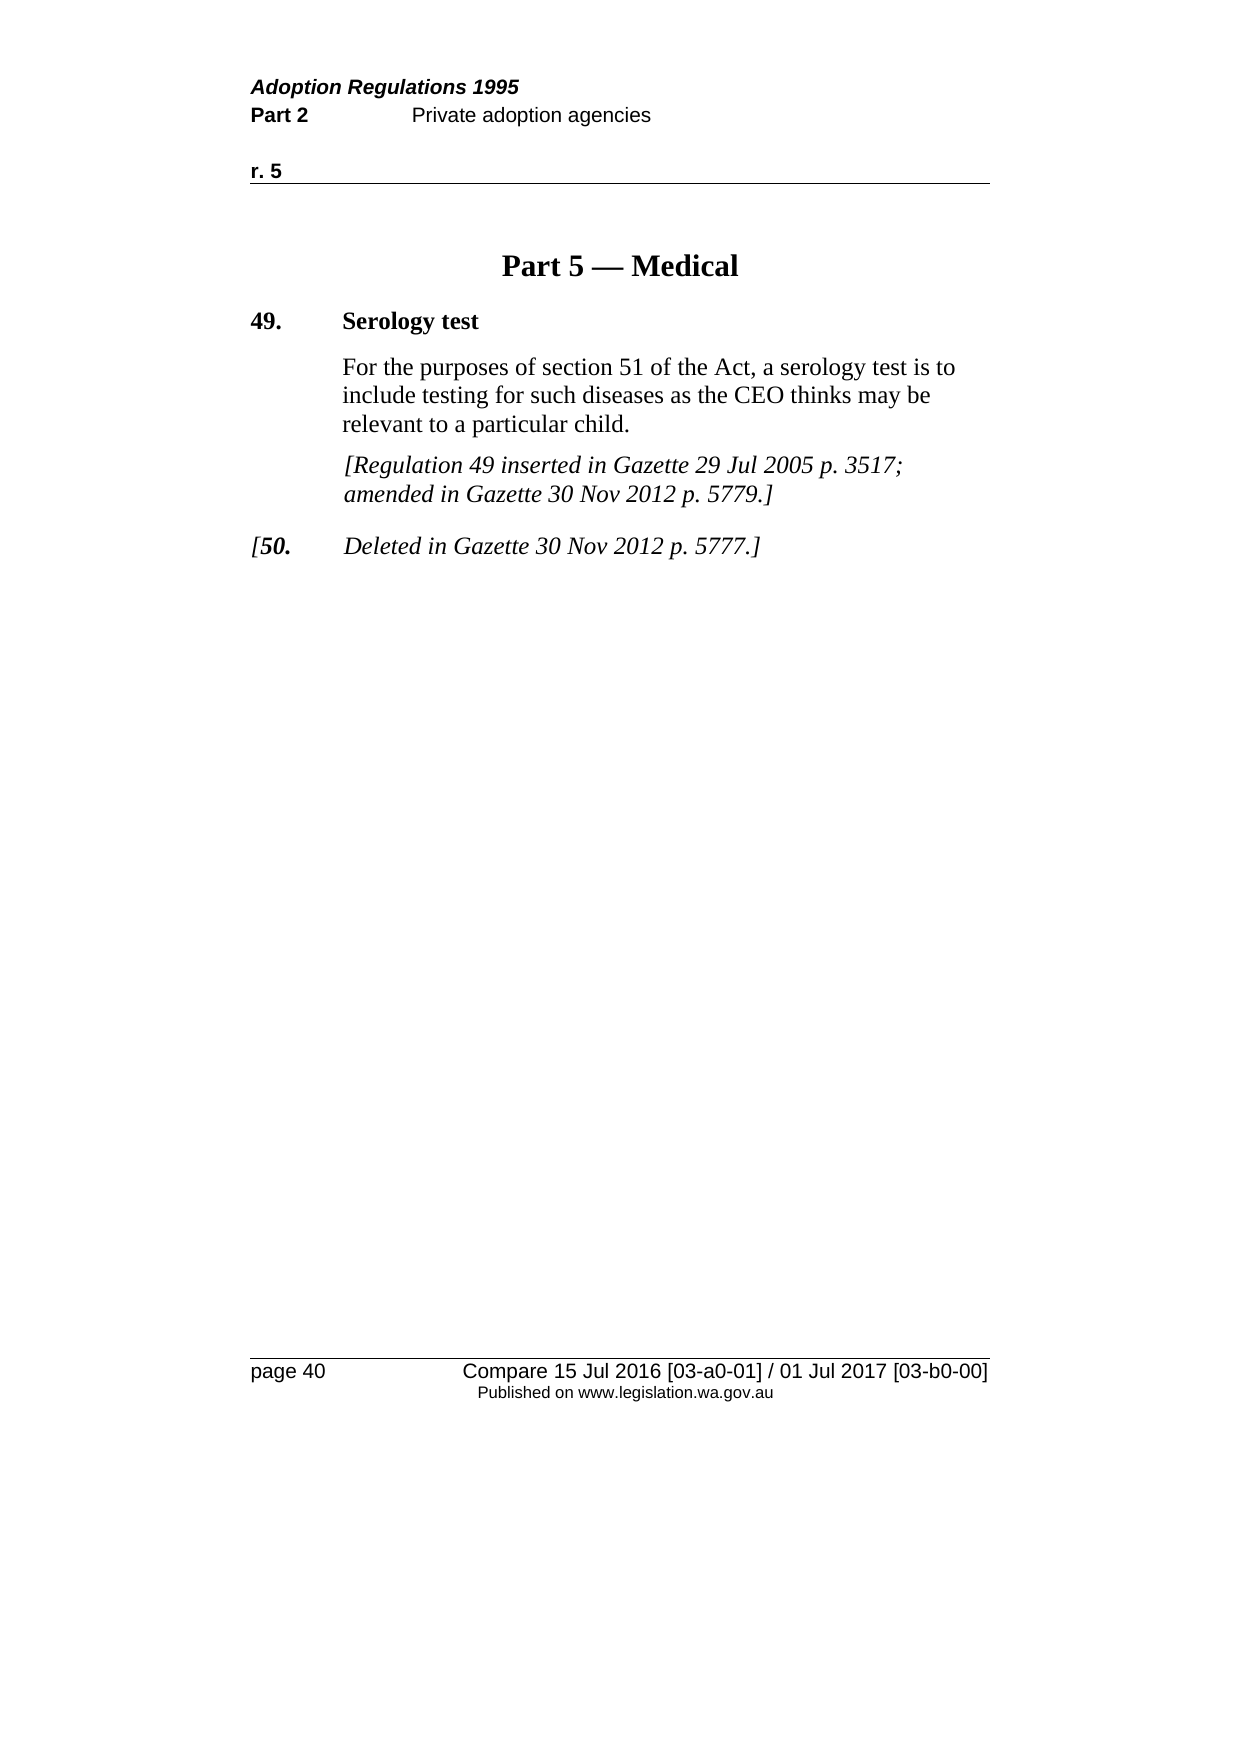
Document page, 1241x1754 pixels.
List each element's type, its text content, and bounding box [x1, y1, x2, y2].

subtitle Part 5 — Medical [250, 247, 990, 283]
text For the purposes of section 51 of the Act, a serology test is to include testing for such diseases as the CEO thinks may be relevant to a particular child. [250, 352, 990, 438]
text [Regulation 49 inserted in Gazette 29 Jul 2005 p. 3517; amended in Gazette 30 Nov 2012 p. 5779.] [250, 451, 990, 508]
subtitle 49. Serology test [250, 306, 990, 335]
text [50. Deleted in Gazette 30 Nov 2012 p. 5777.] [250, 531, 990, 560]
